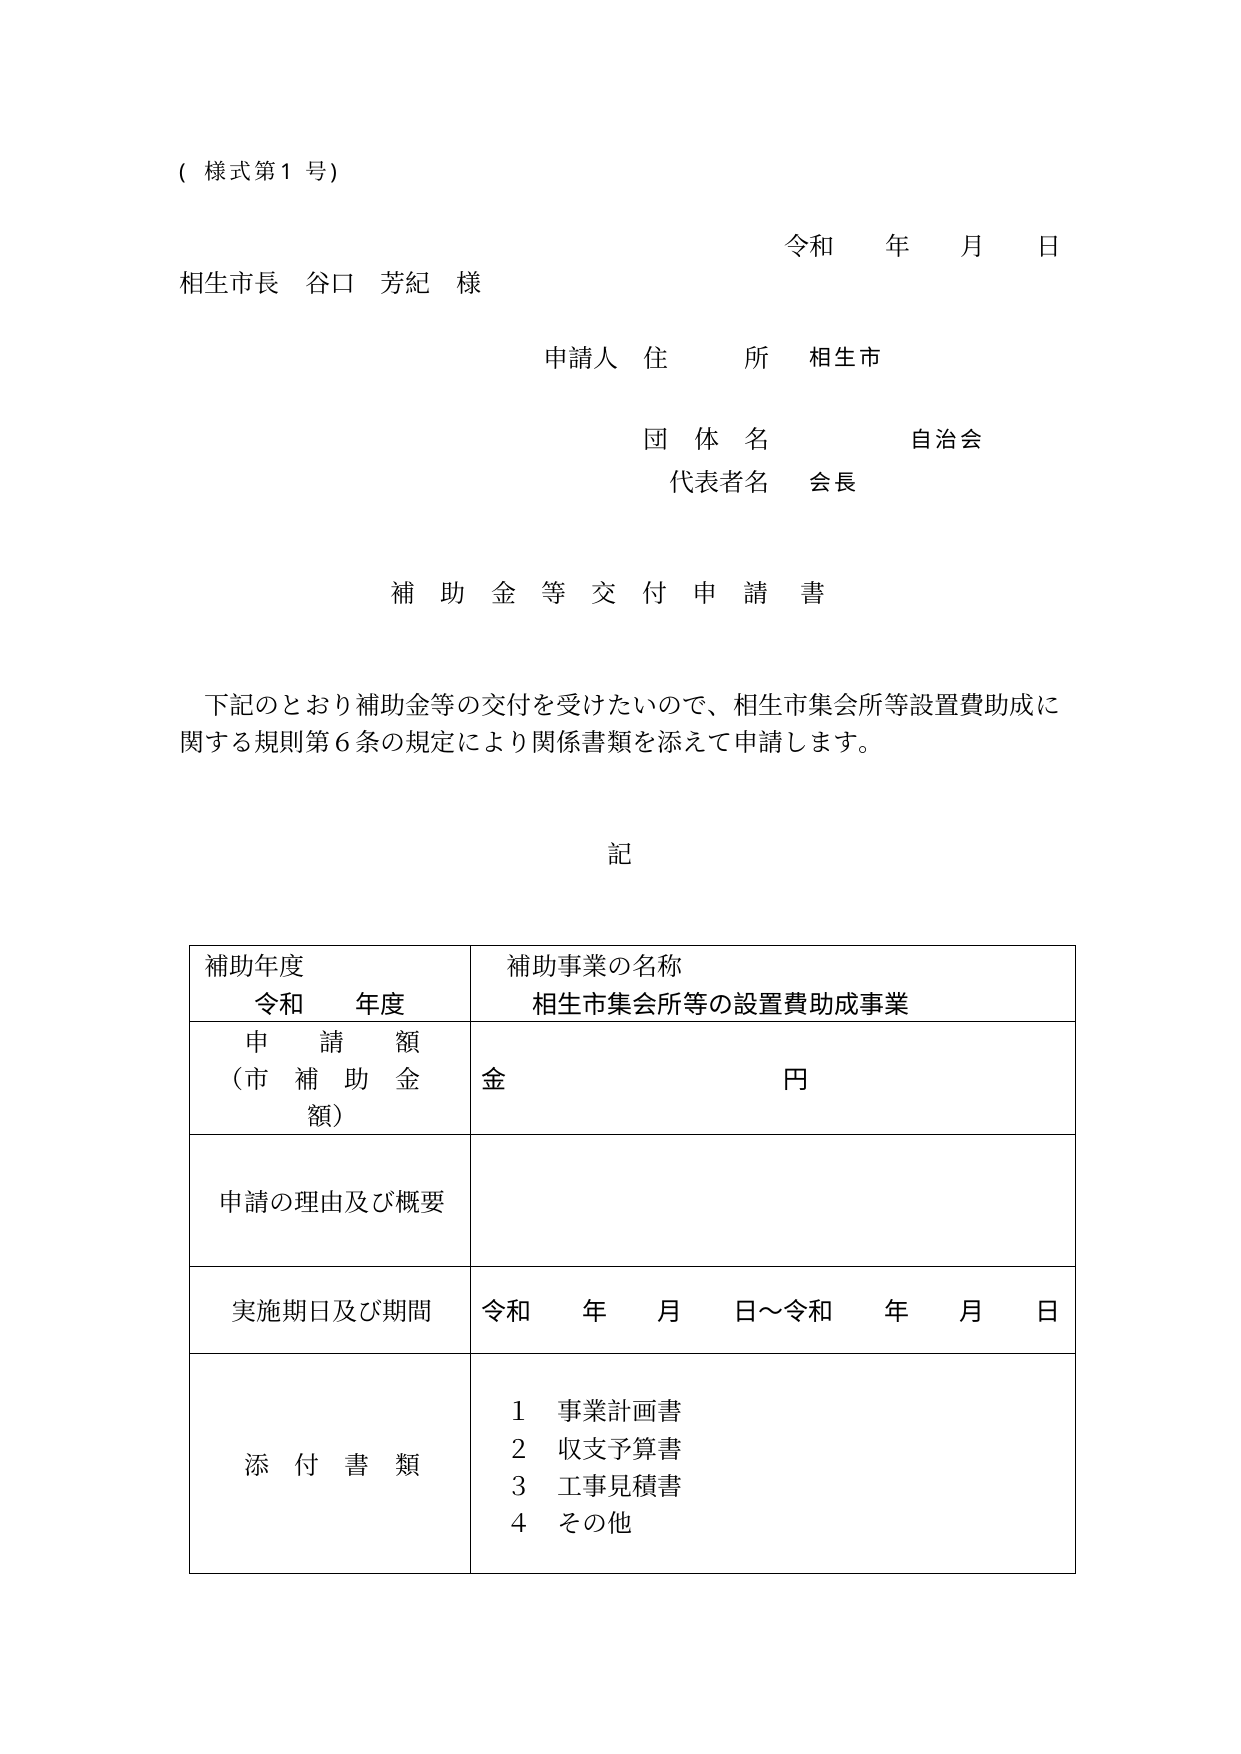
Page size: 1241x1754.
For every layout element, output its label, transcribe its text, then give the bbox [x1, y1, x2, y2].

table_cell 代表者名 [179, 462, 781, 499]
table_cell 団 体 名 [179, 419, 781, 462]
text 令和 年 月 日 [179, 226, 1061, 263]
table_cell 添 付 書 類 [190, 1354, 470, 1573]
table_cell 令和 年 月 日～令和 年 月 日 [471, 1267, 1075, 1353]
text 下記のとおり補助金等の交付を受けたいので、相生市集会所等設置費助成に関する規則第６条の規定により関係書類を添えて申請します。 [179, 685, 1061, 759]
table_cell 申請の理由及び概要 [190, 1135, 470, 1266]
subtitle 記 [179, 834, 1061, 871]
text 補助金等交付申請書 [179, 573, 1061, 611]
table_cell 自治会 [781, 419, 1087, 462]
table_cell １ 事業計画書 ２ 収支予算書 ３ 工事見積書 ４ その他 [471, 1354, 1075, 1573]
table_header 申請人 住 所 [179, 338, 781, 419]
table_header 補助事業の名称 相生市集会所等の設置費助成事業 [471, 946, 1075, 1021]
text (様式第1号) [179, 152, 1083, 189]
table_cell 会長 [781, 462, 1087, 499]
table_cell 実施期日及び期間 [190, 1267, 470, 1353]
table_cell [471, 1135, 1075, 1266]
text 相生市長 谷口 芳紀 様 [179, 263, 1061, 301]
table_header 相生市 [781, 338, 1087, 419]
table_cell 金 円 [471, 1022, 1075, 1133]
table_cell 申 請 額 （市補助金額） [190, 1022, 470, 1133]
table_header 補助年度 令和 年度 [190, 946, 470, 1021]
